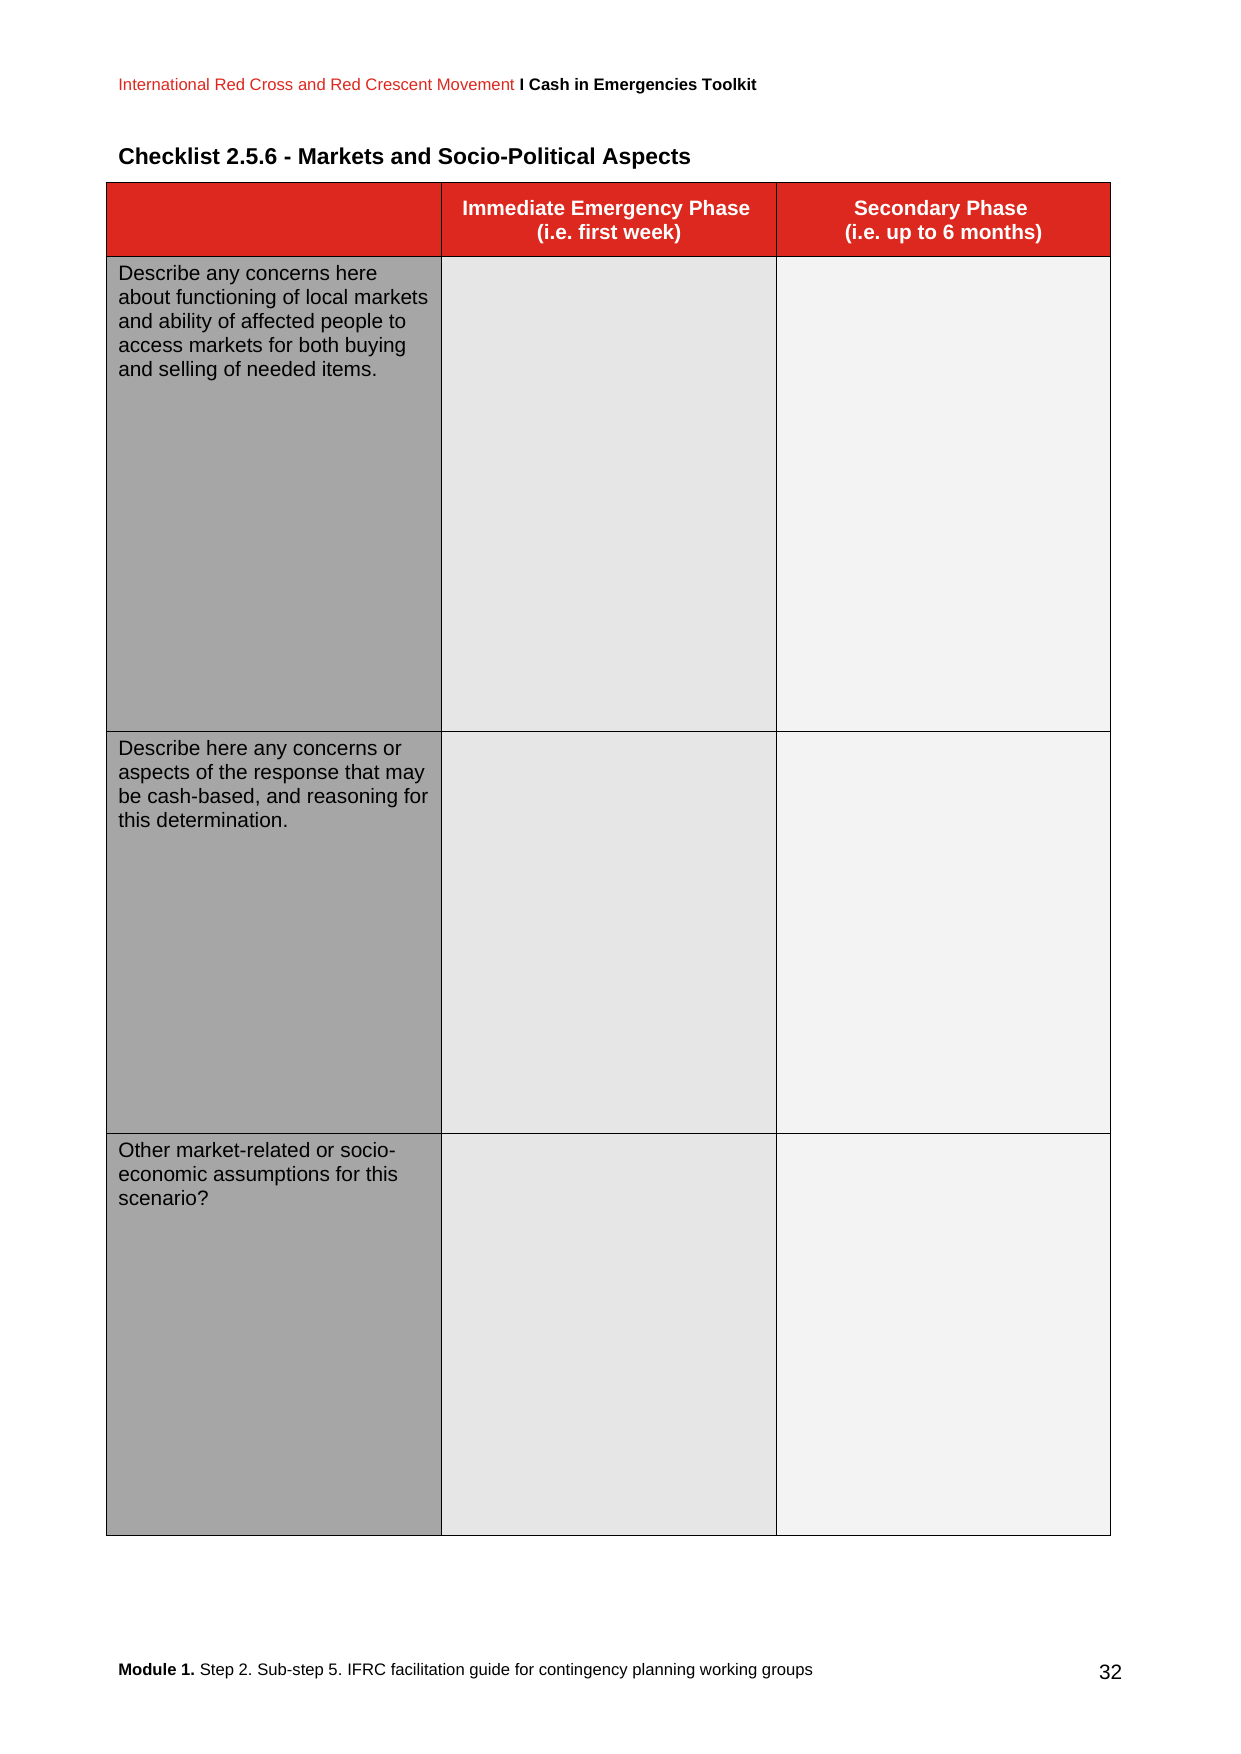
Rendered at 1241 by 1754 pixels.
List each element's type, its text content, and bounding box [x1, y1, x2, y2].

table_cell Describe any concerns here about functioning of local markets and ability of affected people to access markets for both buying and selling of needed items. [107, 257, 441, 731]
table_header [107, 183, 441, 256]
table_cell [442, 732, 776, 1133]
table_cell Other market-related or socio-economic assumptions for this scenario? [107, 1134, 441, 1535]
table_cell [777, 1134, 1110, 1535]
table_cell [442, 1134, 776, 1535]
table_cell [777, 732, 1110, 1133]
table_cell [777, 257, 1110, 731]
table_header Secondary Phase (i.e. up to 6 months) [777, 183, 1110, 256]
subtitle Checklist 2.5.6 - Markets and Socio-Political Aspects [118, 143, 1122, 169]
table_cell Describe here any concerns or aspects of the response that may be cash-based, and reasoning for this determination. [107, 732, 441, 1133]
table_header Immediate Emergency Phase (i.e. first week) [442, 183, 776, 256]
table_cell [442, 257, 776, 731]
